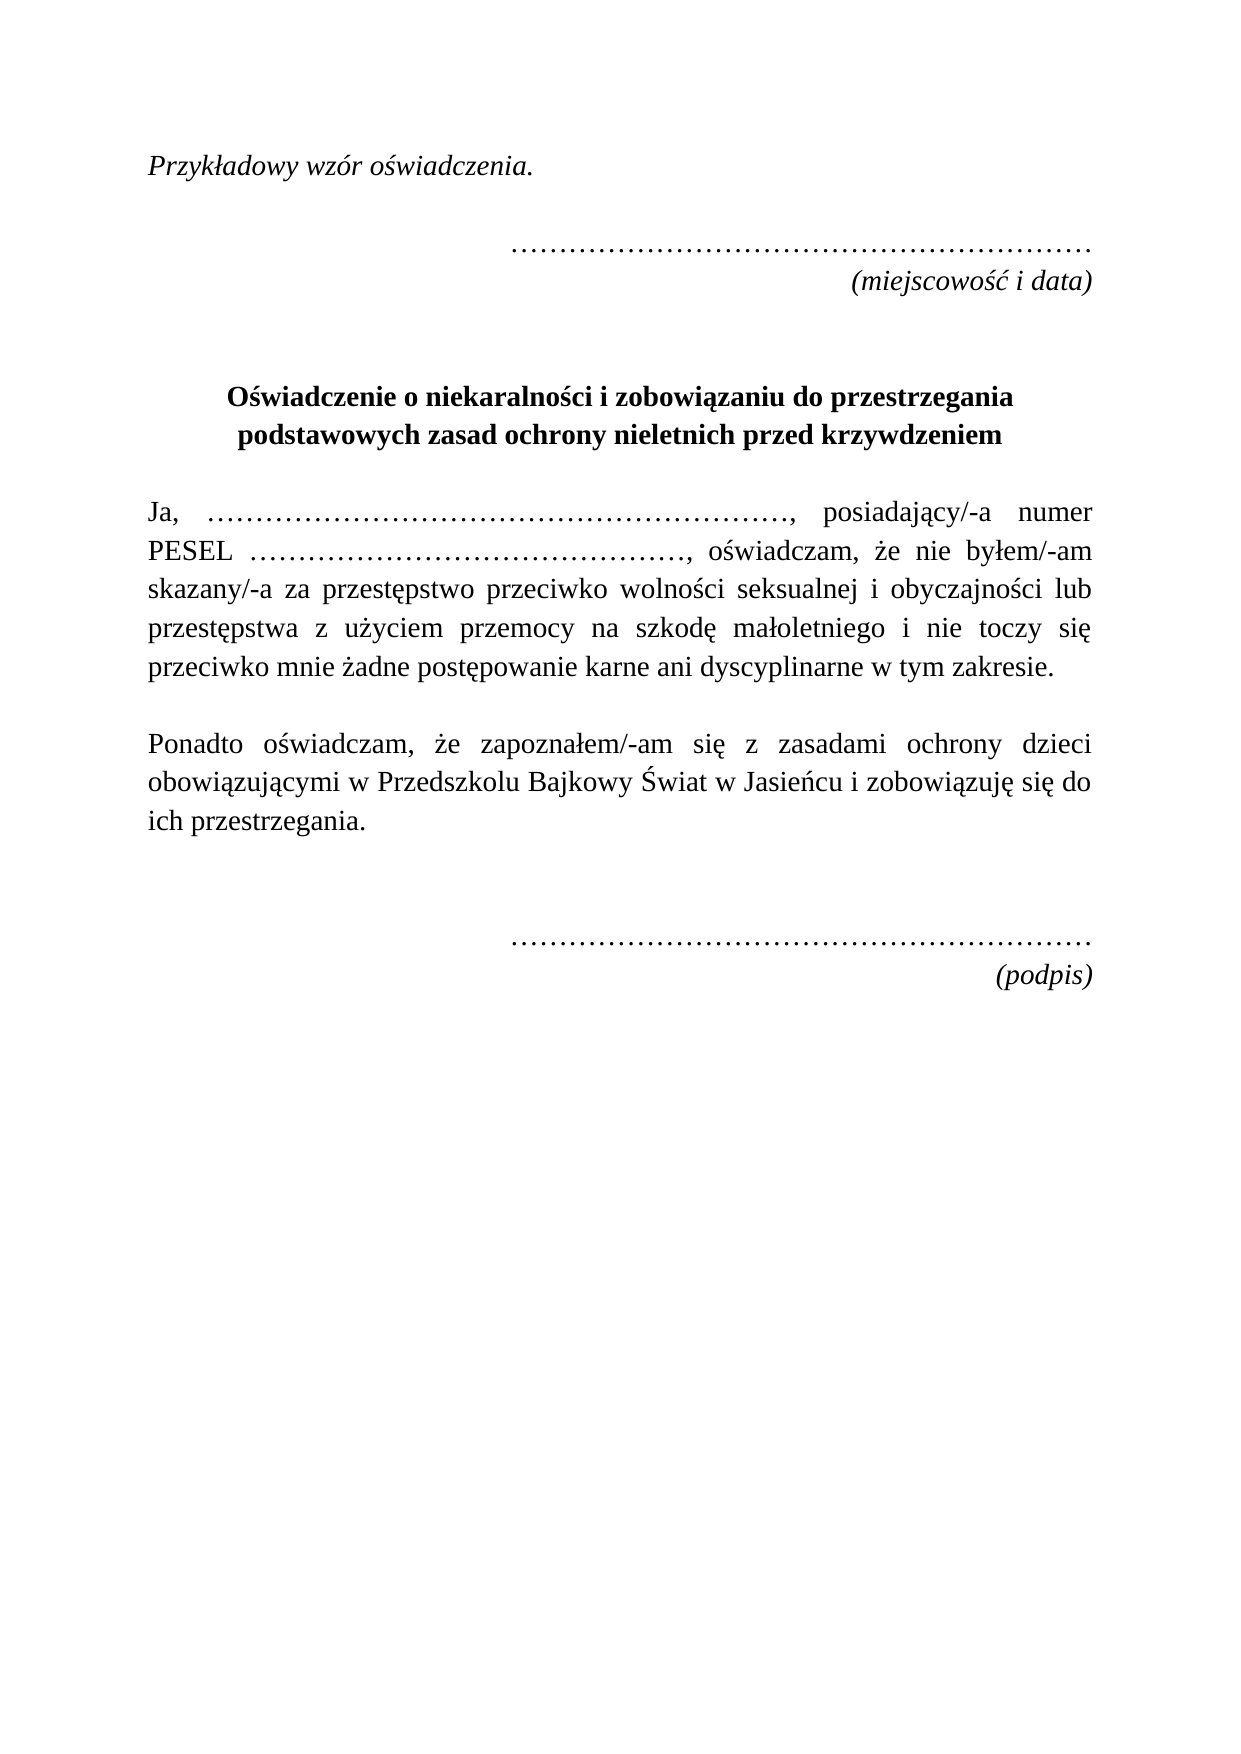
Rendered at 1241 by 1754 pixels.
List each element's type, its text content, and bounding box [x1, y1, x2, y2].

text podstawowych zasad ochrony nieletnich przed krzywdzeniem [148, 417, 1093, 451]
text Przykładowy wzór oświadczenia. [148, 148, 1093, 181]
text Oświadczenie o niekaralności i zobowiązaniu do przestrzegania [148, 379, 1093, 412]
text (podpis) [148, 957, 1093, 991]
text (miejscowość i data) [148, 263, 1093, 297]
text …………………………………………………… [148, 918, 1093, 952]
text Ja, ……………………………………………………, posiadający/-a numer PESEL ………………………………………, oświadczam, że nie byłem/-am skazany/-a za przestępstwo przeciwko wolności seksualnej i obyczajności lub przestępstwa z użyciem przemocy na szkodę małoletniego i nie toczy się przeciwko mnie żadne postępowanie karne ani dyscyplinarne w tym zakresie. [148, 494, 1093, 682]
text Ponadto oświadczam, że zapoznałem/-am się z zasadami ochrony dzieci obowiązującymi w Przedszkolu Bajkowy Świat w Jasieńcu i zobowiązuję się do ich przestrzegania. [148, 726, 1093, 836]
text …………………………………………………… [148, 225, 1093, 258]
